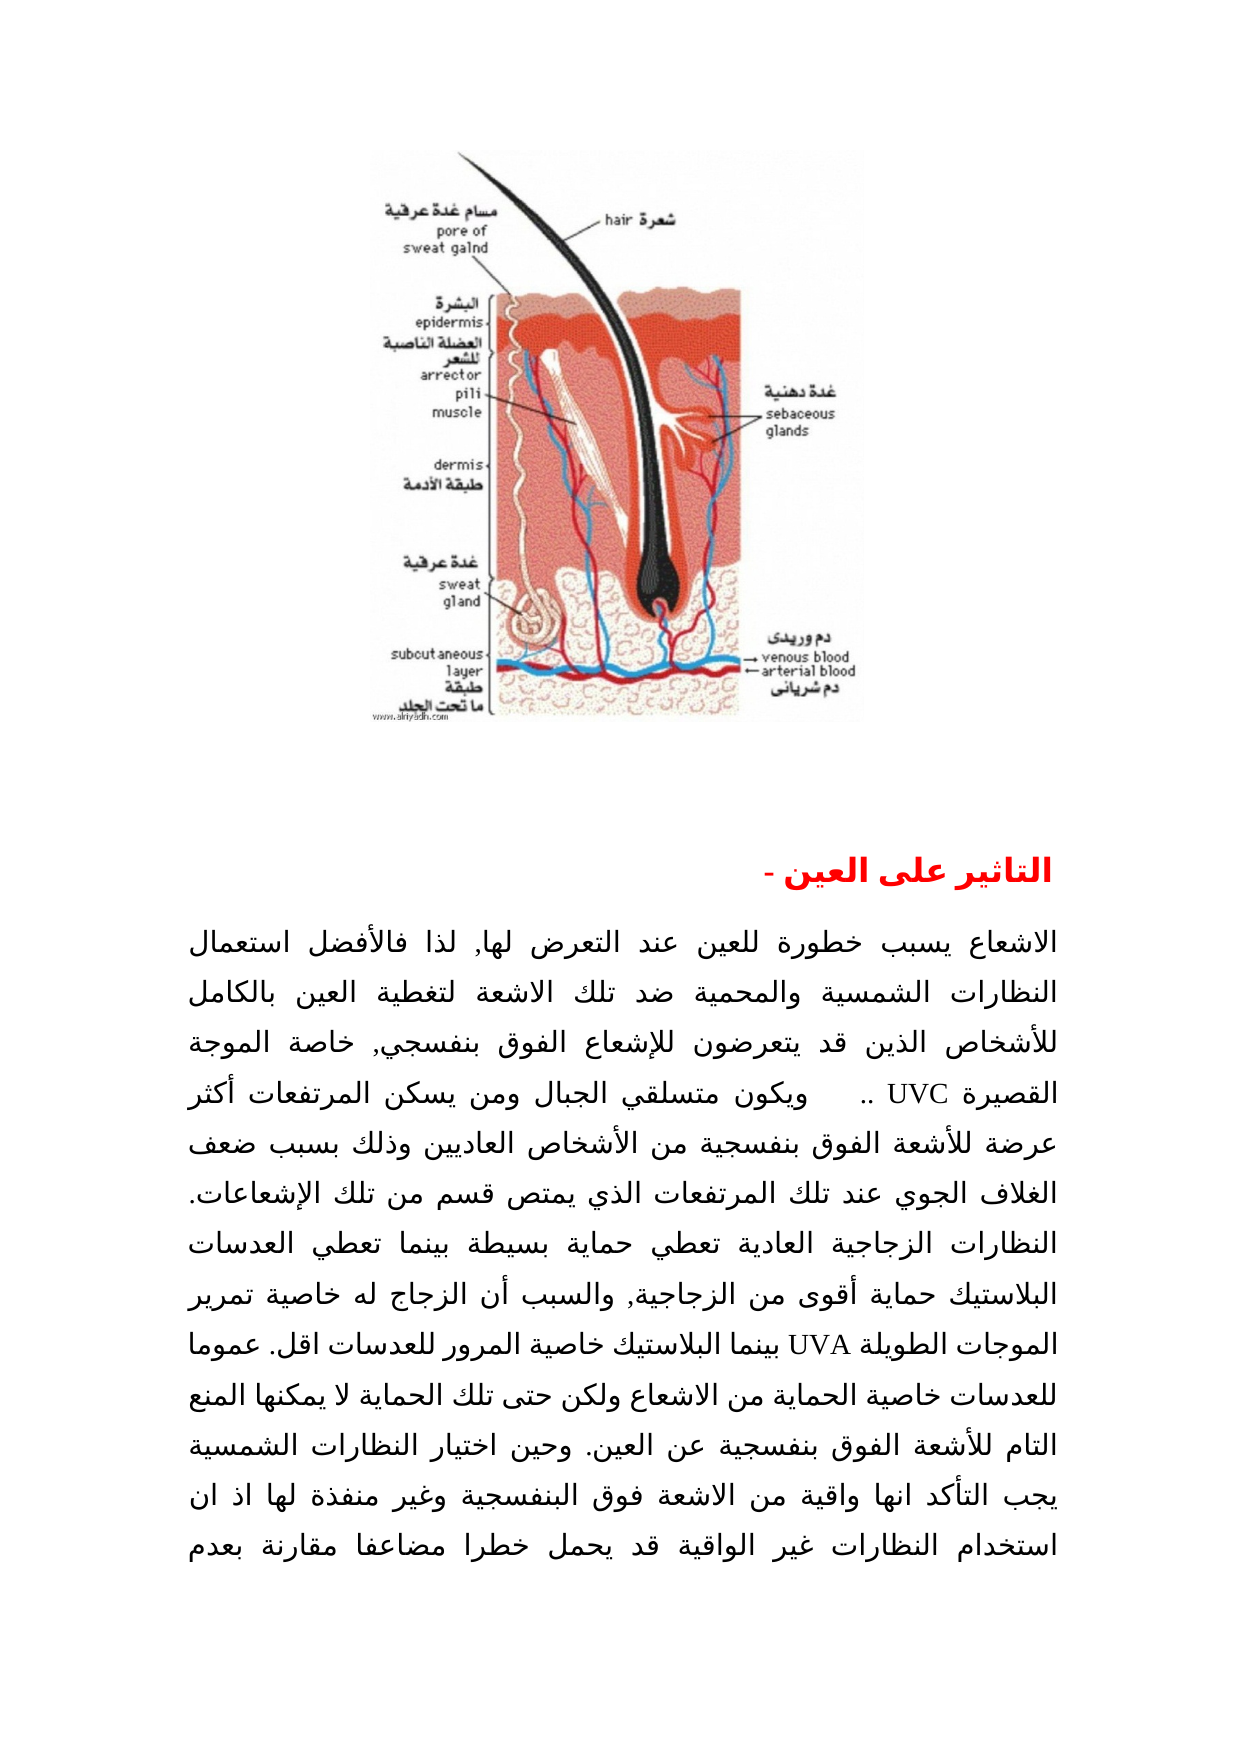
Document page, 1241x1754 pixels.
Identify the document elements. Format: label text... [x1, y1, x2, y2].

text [187, 925, 1059, 1562]
text - التاثير على العين [181, 852, 1053, 890]
picture [370, 150, 864, 722]
